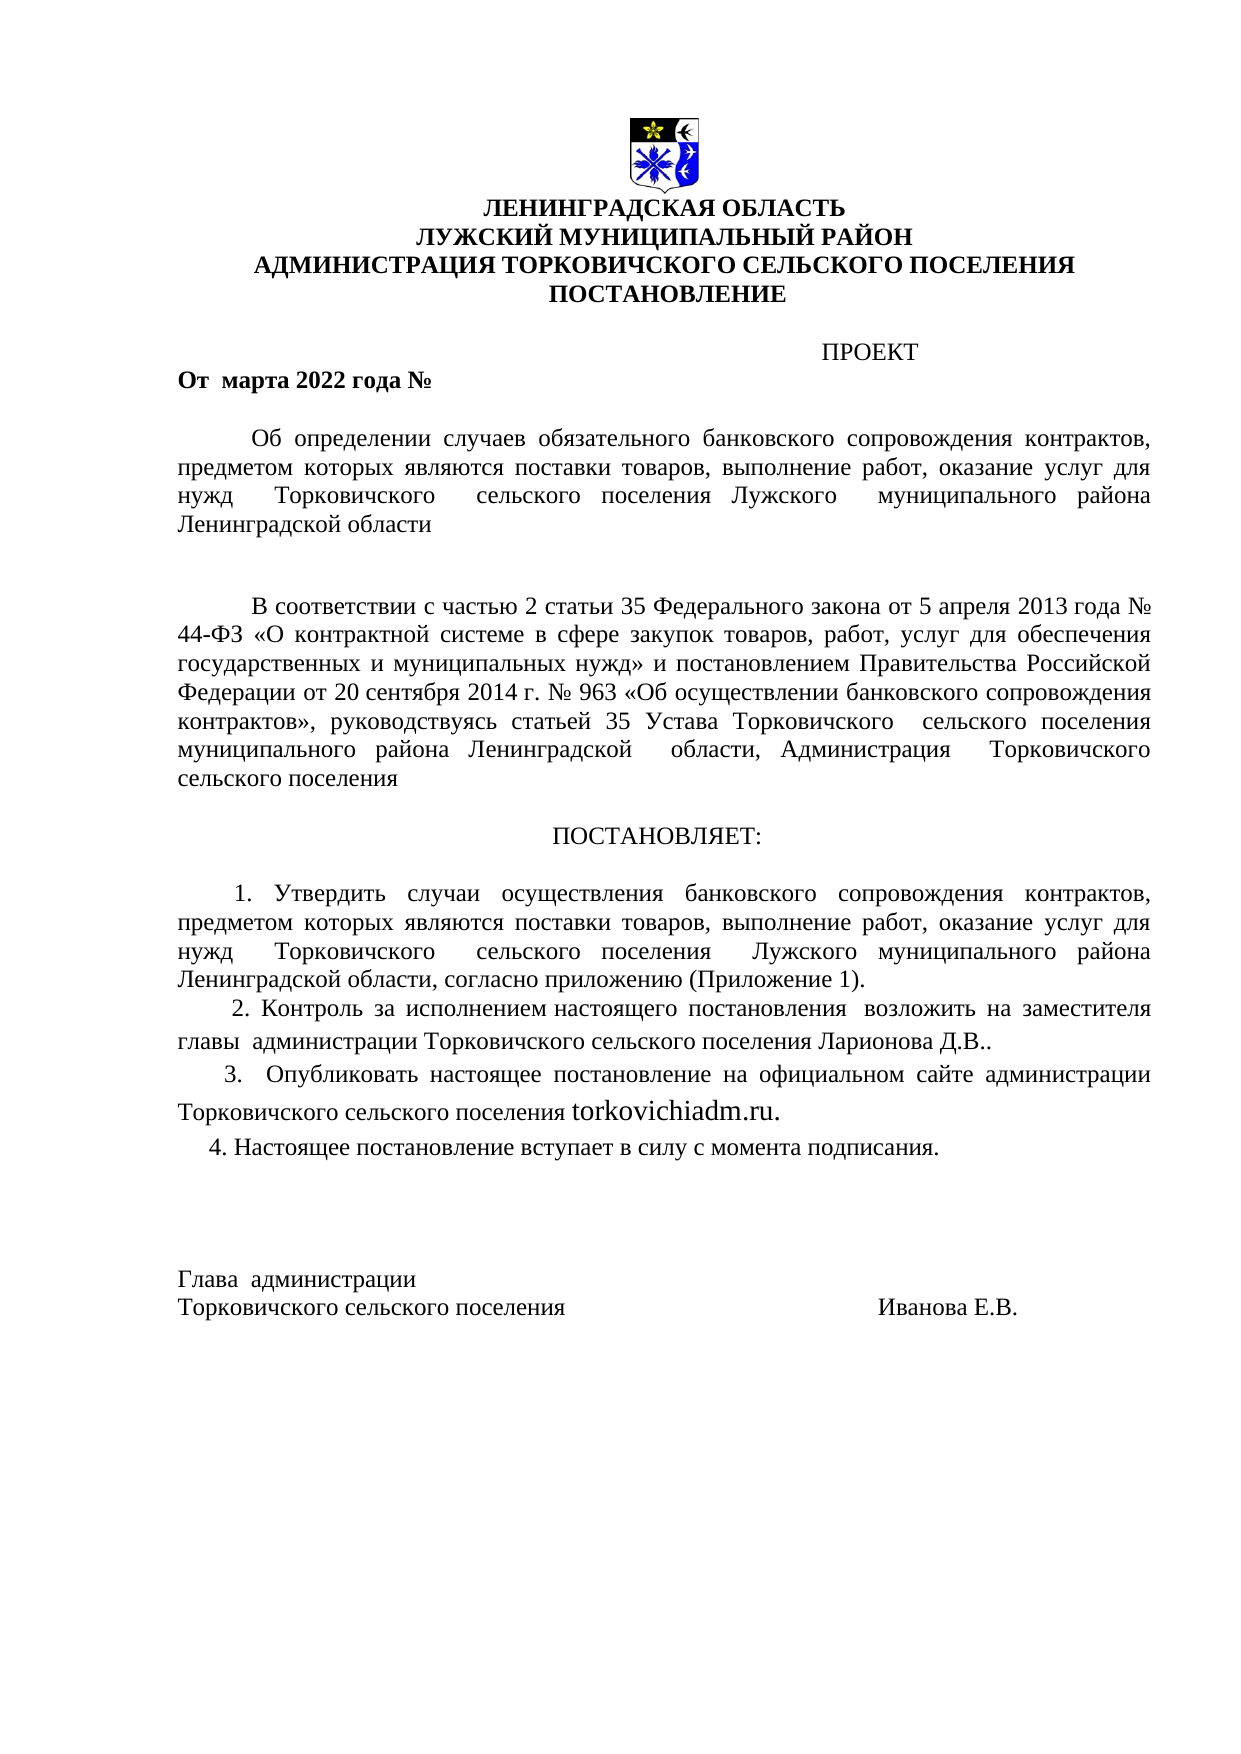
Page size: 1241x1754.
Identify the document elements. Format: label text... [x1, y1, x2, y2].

text ЛЕНИНГРАДСКАЯ ОБЛАСТЬ [177, 193, 1152, 222]
text Об определении случаев обязательного банковского сопровождения контрактов, предметом которых являются поставки товаров, выполнение работ, оказание услуг для нужд Торковичского сельского поселения Лужского муниципального района Ленинградской области [177, 423, 1152, 538]
text От марта 2022 года № [177, 366, 1152, 394]
text 2. Контроль за исполнением настоящего постановления возложить на заместителя главы администрации Торковичского сельского поселения Ларионова Д.В.. [177, 993, 1152, 1055]
text Глава администрации [177, 1264, 1152, 1292]
text 4. Настоящее постановление вступает в силу с момента подписания. [177, 1132, 1152, 1160]
text 3. Опубликовать настоящее постановление на официальном сайте администрации Торковичского сельского поселения torkovichiadm.ru. [177, 1059, 1152, 1127]
picture [630, 118, 699, 194]
text ПОСТАНОВЛЕНИЕ [177, 279, 1152, 308]
text В соответствии с частью 2 статьи 35 Федерального закона от 5 апреля 2013 года № 44-ФЗ «О контрактной системе в сфере закупок товаров, работ, услуг для обеспечения государственных и муниципальных нужд» и постановлением Правительства Российской Федерации от 20 сентября 2014 г. № 963 «Об осуществлении банковского сопровождения контрактов», руководствуясь статьей 35 Устава Торковичского сельского поселения муниципального района Ленинградской области, Администрация Торковичского сельского поселения [177, 591, 1152, 792]
text ПОСТАНОВЛЯЕТ: [162, 821, 1152, 849]
text ПРОЕКТ [177, 337, 1152, 366]
text Торковичского сельского поселения Иванова Е.В. [177, 1292, 1152, 1321]
text 1. Утвердить случаи осуществления банковского сопровождения контрактов, предметом которых являются поставки товаров, выполнение работ, оказание услуг для нужд Торковичского сельского поселения Лужского муниципального района Ленинградской области, согласно приложению (Приложение 1). [177, 878, 1152, 993]
text АДМИНИСТРАЦИЯ ТОРКОВИЧСКОГО СЕЛЬСКОГО ПОСЕЛЕНИЯ [177, 251, 1152, 279]
text ЛУЖСКИЙ МУНИЦИПАЛЬНЫЙ РАЙОН [177, 222, 1152, 251]
